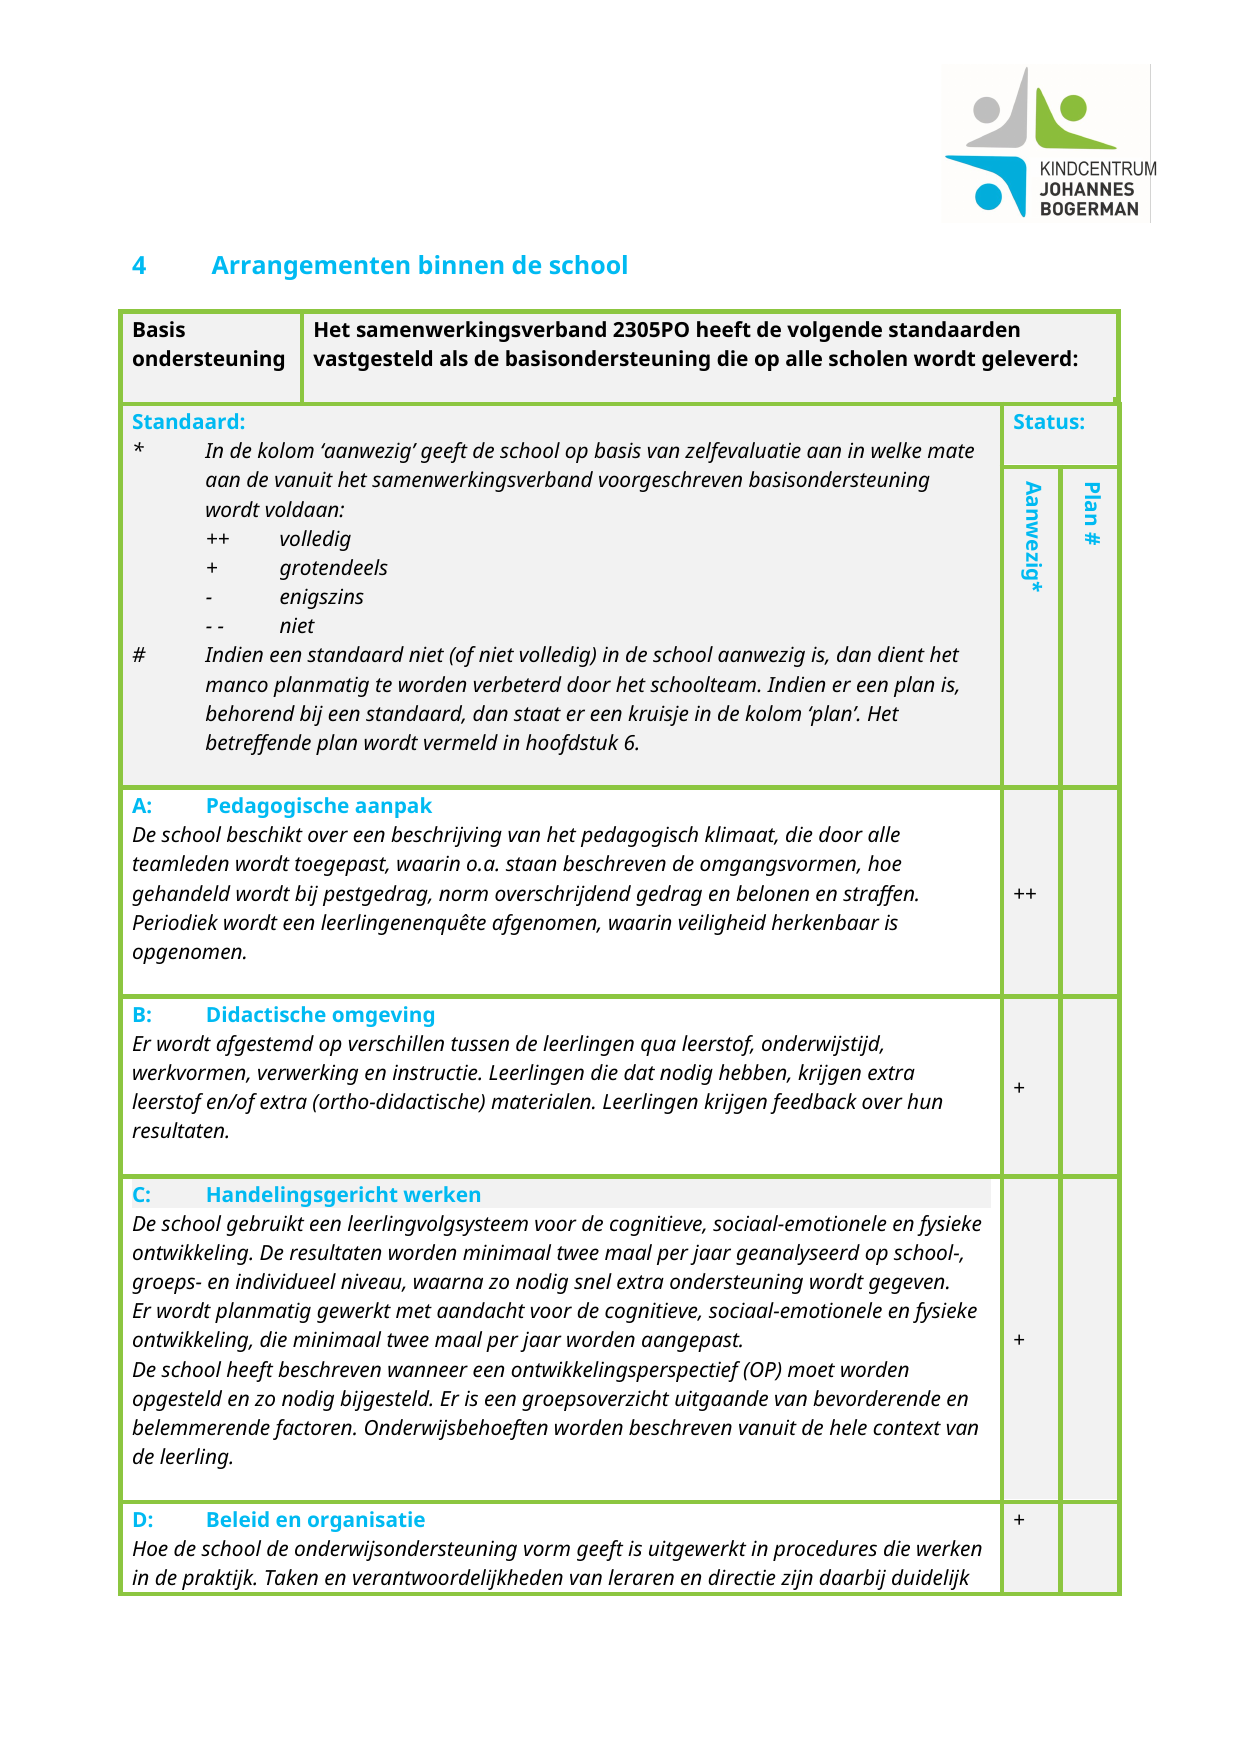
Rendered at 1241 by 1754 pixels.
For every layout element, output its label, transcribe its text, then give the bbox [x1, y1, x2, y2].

table_cell [1063, 1504, 1117, 1592]
table_cell + [1004, 1179, 1058, 1499]
table_cell [1063, 1179, 1117, 1499]
picture [941, 64, 1161, 223]
table_cell ++ [1004, 790, 1058, 994]
table_cell Plan # [1063, 469, 1117, 785]
table_cell A: Pedagogische aanpak De school beschikt over een beschrijving van het pedagogisch klimaat, die door alle teamleden wordt toegepast, waarin o.a. staan beschreven de omgangsvormen, hoe gehandeld wordt bij pestgedrag, norm overschrijdend gedrag en belonen en straffen. Periodiek wordt een leerlingenenquête afgenomen, waarin veiligheid herkenbaar is opgenomen. [123, 790, 1000, 994]
table_header Arrangementen binnen de school [121, 251, 1119, 309]
table_cell Het samenwerkingsverband 2305PO heeft de volgende standaarden vastgesteld als de basisondersteuning die op alle scholen wordt geleverd: [304, 314, 1116, 402]
table_cell C: Handelingsgericht werken De school gebruikt een leerlingvolgsysteem voor de cognitieve, sociaal-emotionele en fysieke ontwikkeling. De resultaten worden minimaal twee maal per jaar geanalyseerd op school-, groeps- en individueel niveau, waarna zo nodig snel extra ondersteuning wordt gegeven. Er wordt planmatig gewerkt met aandacht voor de cognitieve, sociaal-emotionele en fysieke ontwikkeling, die minimaal twee maal per jaar worden aangepast. De school heeft beschreven wanneer een ontwikkelingsperspectief (OP) moet worden opgesteld en zo nodig bijgesteld. Er is een groepsoverzicht uitgaande van bevorderende en belemmerende factoren. Onderwijsbehoeften worden beschreven vanuit de hele context van de leerling. [123, 1179, 1000, 1499]
table_cell [1063, 999, 1117, 1174]
table_cell + [1004, 999, 1058, 1174]
table_cell Basis ondersteuning [123, 314, 300, 402]
table_cell B: Didactische omgeving Er wordt afgestemd op verschillen tussen de leerlingen qua leerstof, onderwijstijd, werkvormen, verwerking en instructie. Leerlingen die dat nodig hebben, krijgen extra leerstof en/of extra (ortho-didactische) materialen. Leerlingen krijgen feedback over hun resultaten. [123, 999, 1000, 1174]
table_cell Aanwezig* [1004, 469, 1058, 785]
table_cell Standaard: * In de kolom ‘aanwezig’ geeft de school op basis van zelfevaluatie aan in welke mate aan de vanuit het samenwerkingsverband voorgeschreven basisondersteuning wordt voldaan: ++ volledig + grotendeels - enigszins - - niet # Indien een standaard niet (of niet volledig) in de school aanwezig is, dan dient het manco planmatig te worden verbeterd door het schoolteam. Indien er een plan is, behorend bij een standaard, dan staat er een kruisje in de kolom ‘plan’. Het betreffende plan wordt vermeld in hoofdstuk 6. [123, 406, 1000, 785]
table_cell + [1004, 1504, 1058, 1592]
table_cell Status: [1004, 406, 1117, 464]
table_cell [1063, 790, 1117, 994]
